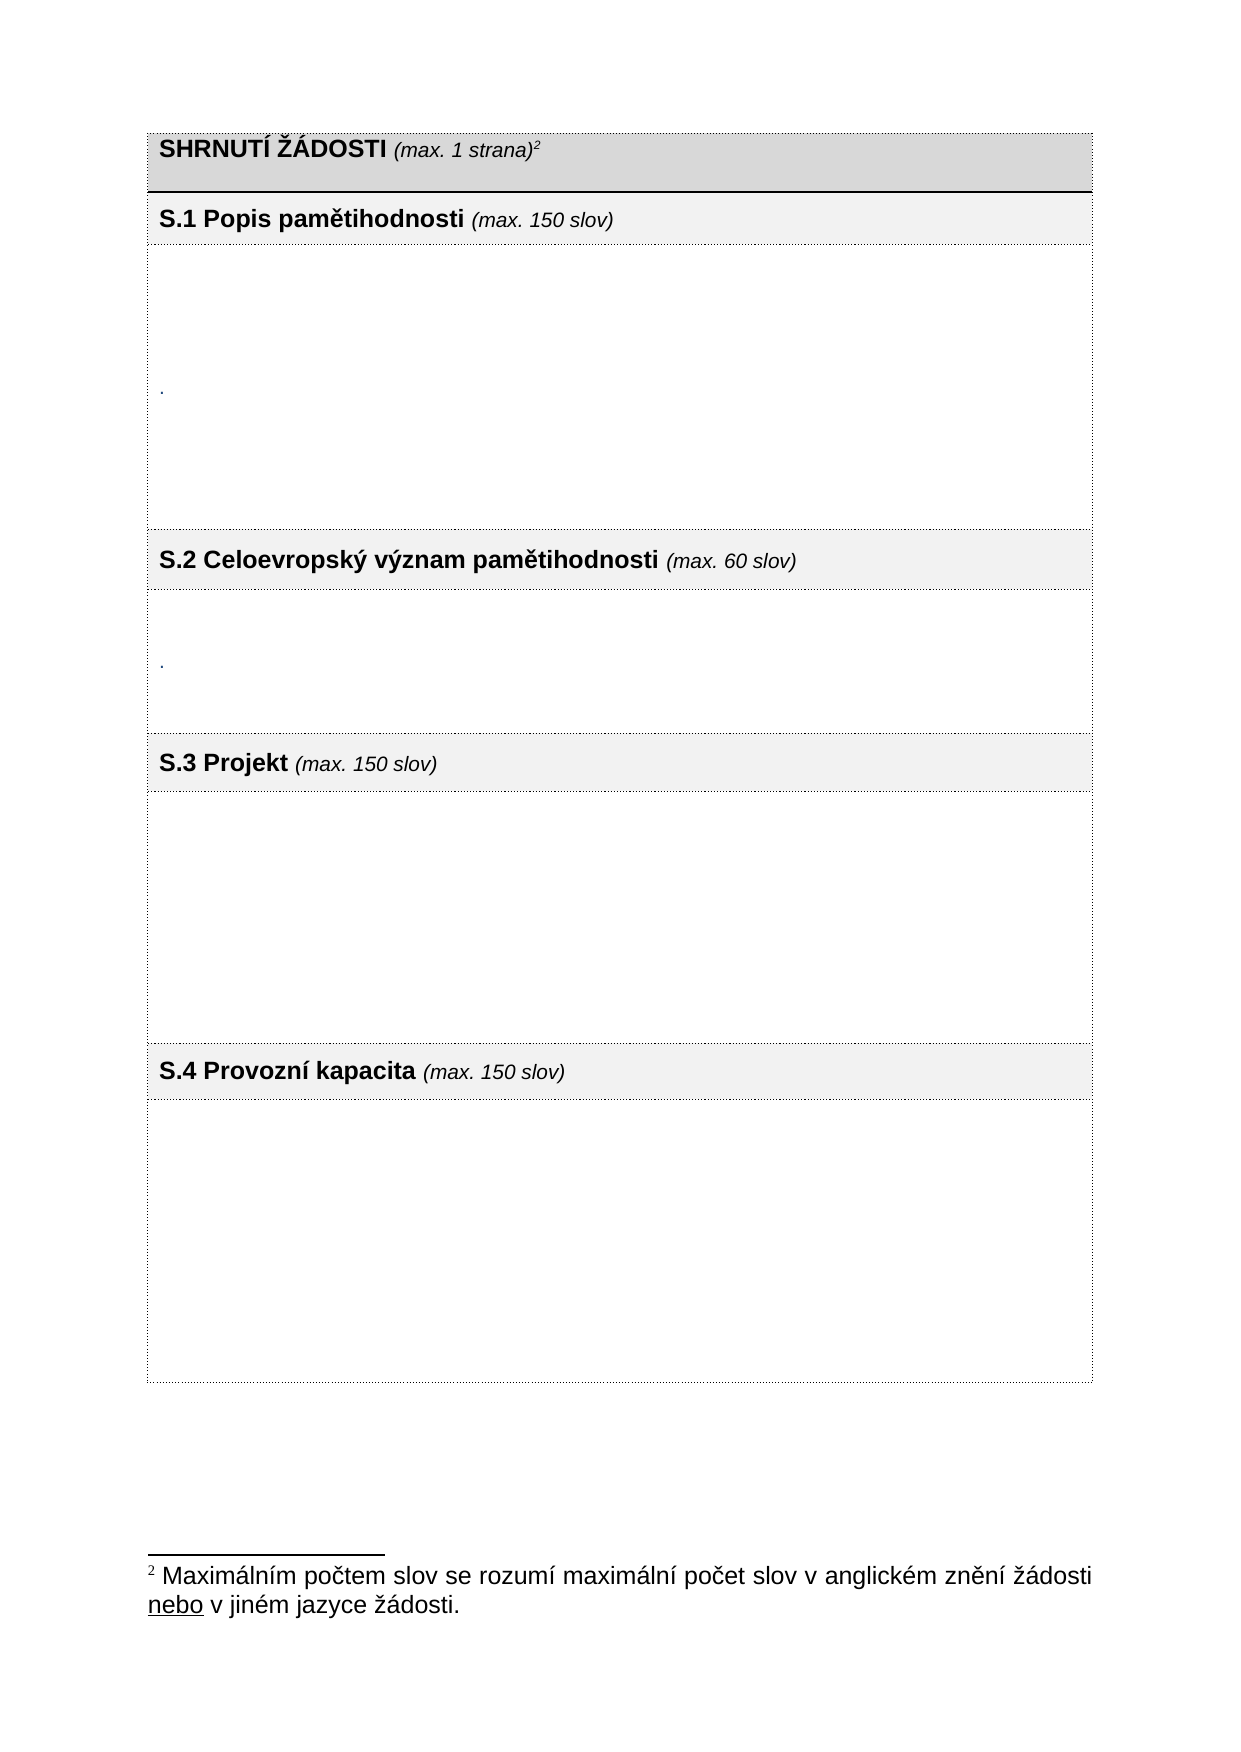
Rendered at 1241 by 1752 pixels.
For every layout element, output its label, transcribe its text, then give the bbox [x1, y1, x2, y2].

table_cell S.4 Provozní kapacita (max. 150 slov) [148, 1043, 1092, 1099]
table_cell [148, 791, 1092, 1043]
table_cell S.3 Projekt (max. 150 slov) [148, 733, 1092, 791]
table_cell S.1 Popis pamětihodnosti (max. 150 slov) [148, 193, 1092, 244]
table_cell . [148, 589, 1092, 733]
table_cell [148, 1099, 1092, 1382]
table_cell . [148, 244, 1092, 529]
table_cell S.2 Celoevropský význam pamětihodnosti (max. 60 slov) [148, 529, 1092, 589]
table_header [148, 133, 1092, 191]
